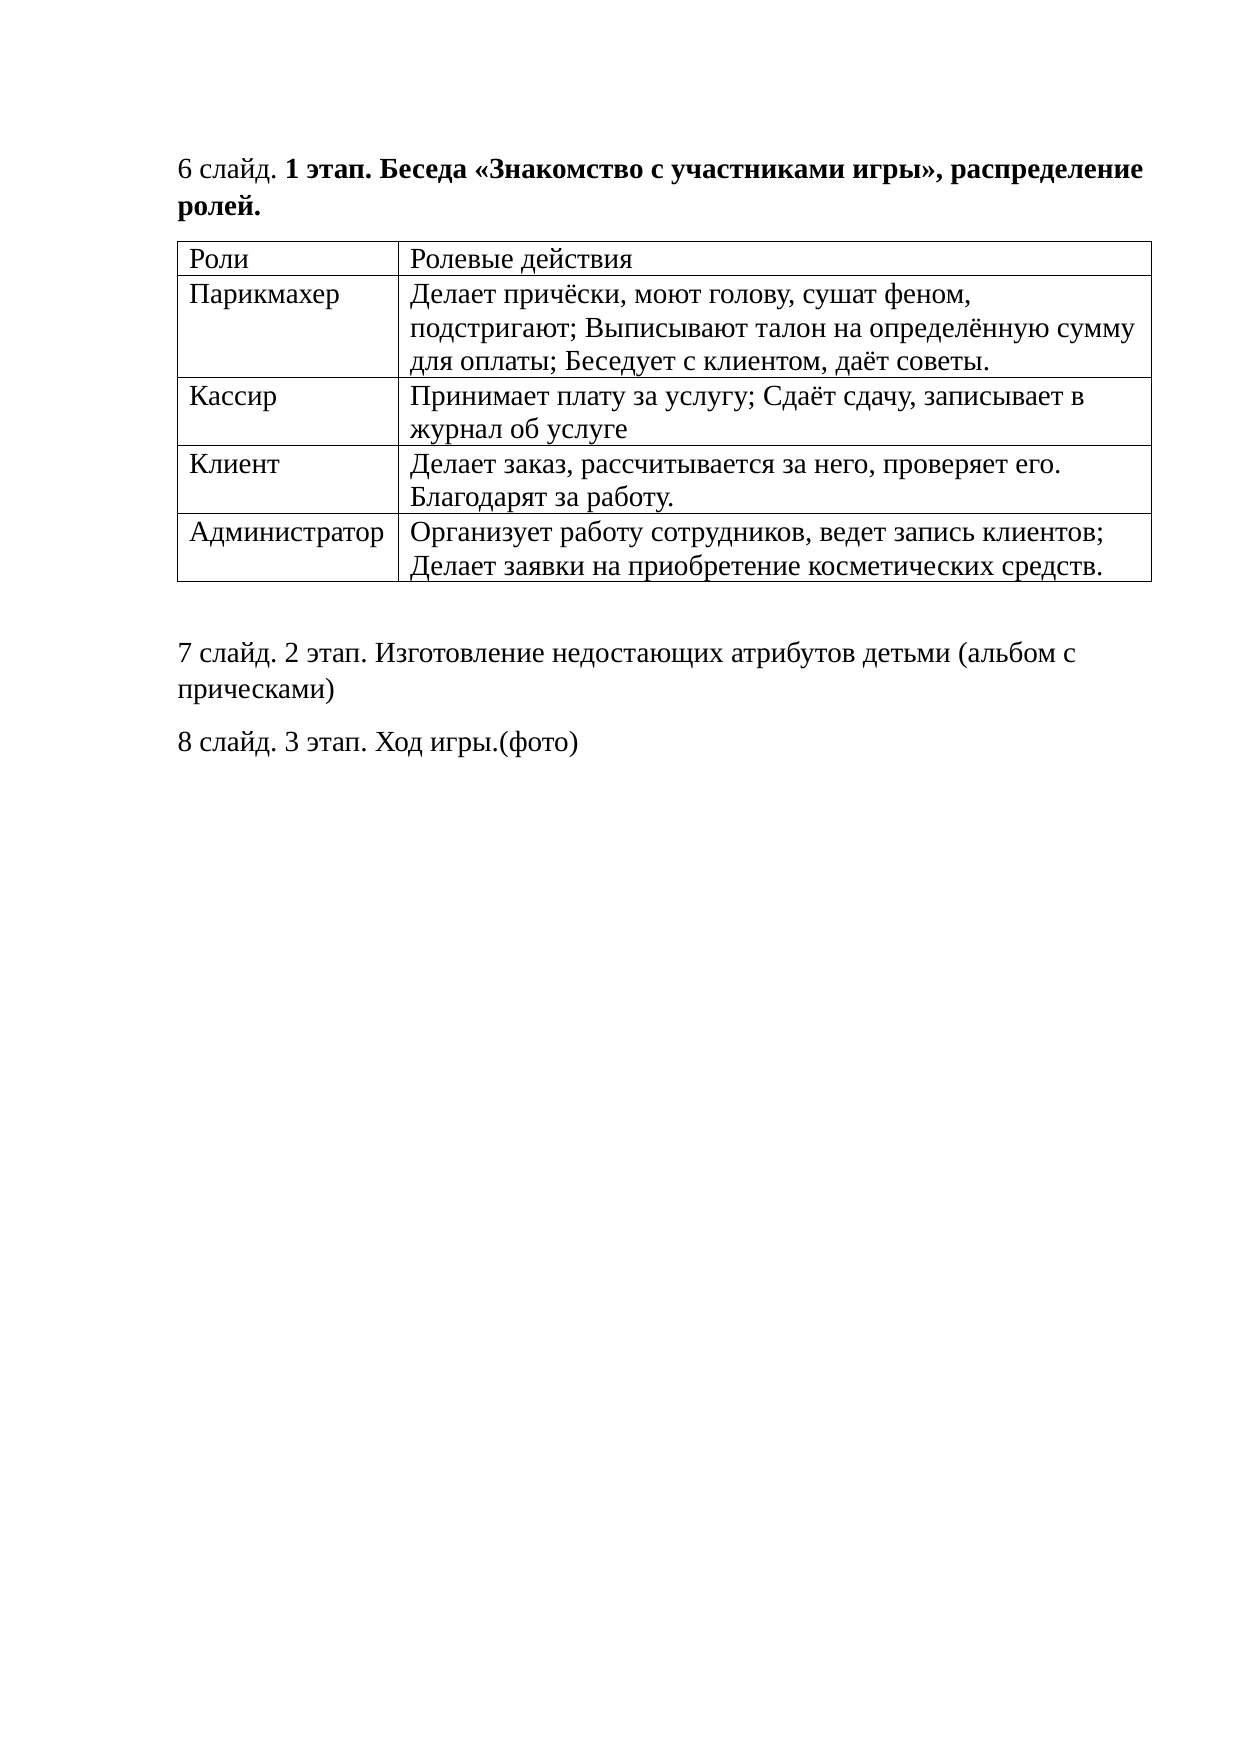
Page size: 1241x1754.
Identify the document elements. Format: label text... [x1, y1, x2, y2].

text 6 слайд. 1 этап. Беседа «Знакомство с участниками игры», распределение ролей. [177, 152, 1152, 221]
text 8 слайд. 3 этап. Ход игры.(фото) [177, 724, 1152, 758]
text 7 слайд. 2 этап. Изготовление недостающих атрибутов детьми (альбом с прическами) [177, 635, 1152, 705]
table_cell Парикмахер [178, 276, 398, 377]
table_cell Кассир [178, 378, 398, 445]
table_cell Делает заказ, рассчитывается за него, проверяет его. Благодарят за работу. [399, 446, 1151, 513]
table_header Роли [178, 242, 398, 275]
table_cell Делает причёски, моют голову, сушат феном, подстригают; Выписывают талон на определённую сумму для оплаты; Беседует с клиентом, даёт советы. [399, 276, 1151, 377]
table_header Ролевые действия [399, 242, 1151, 275]
table_cell Организует работу сотрудников, ведет запись клиентов; Делает заявки на приобретение косметических средств. [399, 514, 1151, 581]
table_cell Принимает плату за услугу; Сдаёт сдачу, записывает в журнал об услуге [399, 378, 1151, 445]
table_cell Администратор [178, 514, 398, 581]
table_cell Клиент [178, 446, 398, 513]
